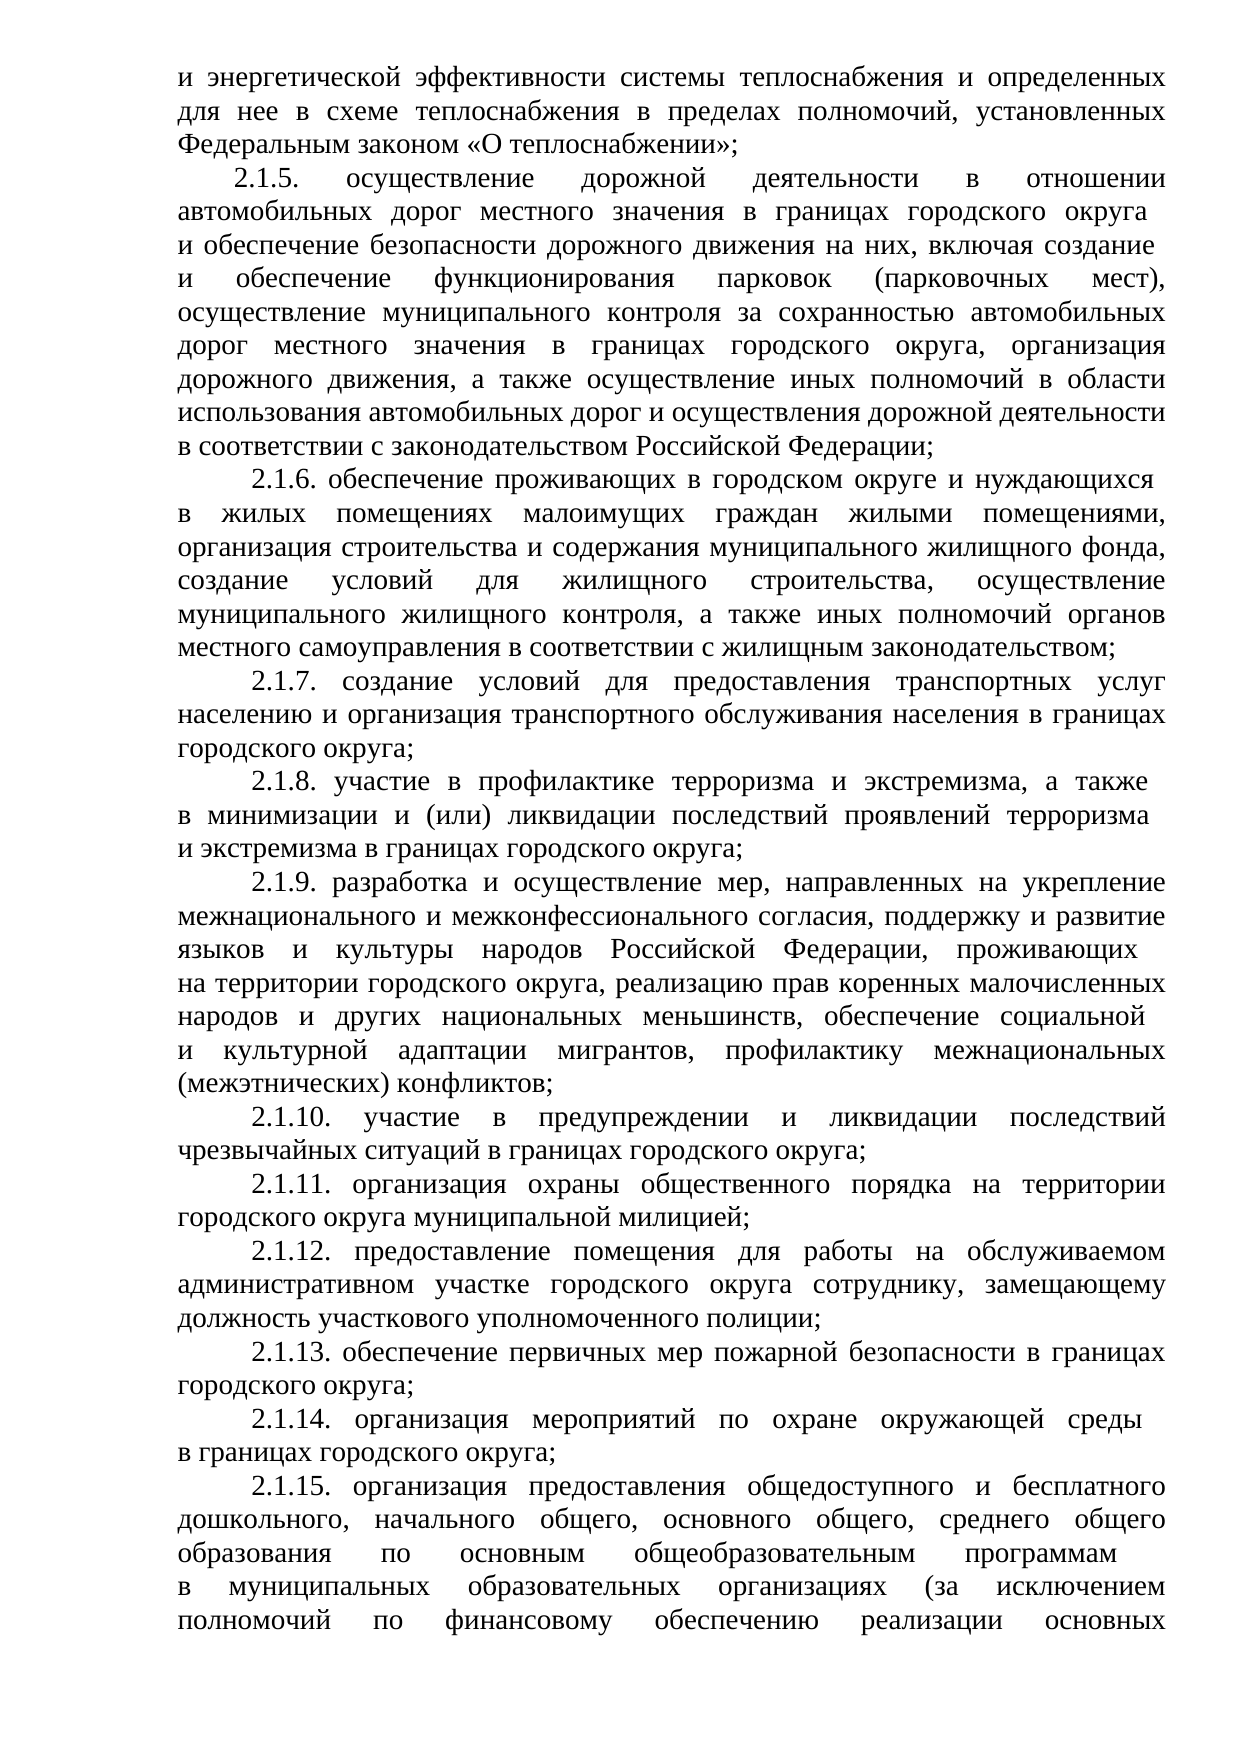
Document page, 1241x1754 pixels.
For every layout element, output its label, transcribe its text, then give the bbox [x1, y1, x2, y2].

text 2.1.12. предоставление помещения для работы на обслуживаемом административном участке городского округа сотруднику, замещающему должность участкового уполномоченного полиции; [177, 1233, 1167, 1334]
text 2.1.11. организация охраны общественного порядка на территории городского округа муниципальной милицией; [177, 1166, 1167, 1233]
text 2.1.6. обеспечение проживающих в городском округе и нуждающихся в жилых помещениях малоимущих граждан жилыми помещениями, организация строительства и содержания муниципального жилищного фонда, создание условий для жилищного строительства, осуществление муниципального жилищного контроля, а также иных полномочий органов местного самоуправления в соответствии с жилищным законодательством; [177, 462, 1167, 663]
text 2.1.9. разработка и осуществление мер, направленных на укрепление межнационального и межконфессионального согласия, поддержку и развитие языков и культуры народов Российской Федерации, проживающих на территории городского округа, реализацию прав коренных малочисленных народов и других национальных меньшинств, обеспечение социальной и культурной адаптации мигрантов, профилактику межнациональных (межэтнических) конфликтов; [177, 864, 1167, 1099]
text 2.1.14. организация мероприятий по охране окружающей среды в границах городского округа; [177, 1401, 1167, 1468]
text 2.1.10. участие в предупреждении и ликвидации последствий чрезвычайных ситуаций в границах городского округа; [177, 1099, 1167, 1166]
text 2.1.5. осуществление дорожной деятельности в отношении автомобильных дорог местного значения в границах городского округа и обеспечение безопасности дорожного движения на них, включая создание и обеспечение функционирования парковок (парковочных мест), осуществление муниципального контроля за сохранностью автомобильных дорог местного значения в границах городского округа, организация дорожного движения, а также осуществление иных полномочий в области использования автомобильных дорог и осуществления дорожной деятельности в соответствии с законодательством Российской Федерации; [177, 160, 1167, 462]
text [177, 59, 1167, 160]
text 2.1.13. обеспечение первичных мер пожарной безопасности в границах городского округа; [177, 1334, 1167, 1401]
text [177, 1468, 1167, 1636]
text 2.1.8. участие в профилактике терроризма и экстремизма, а также в минимизации и (или) ликвидации последствий проявлений терроризма и экстремизма в границах городского округа; [177, 763, 1167, 864]
text 2.1.7. создание условий для предоставления транспортных услуг населению и организация транспортного обслуживания населения в границах городского округа; [177, 663, 1167, 763]
